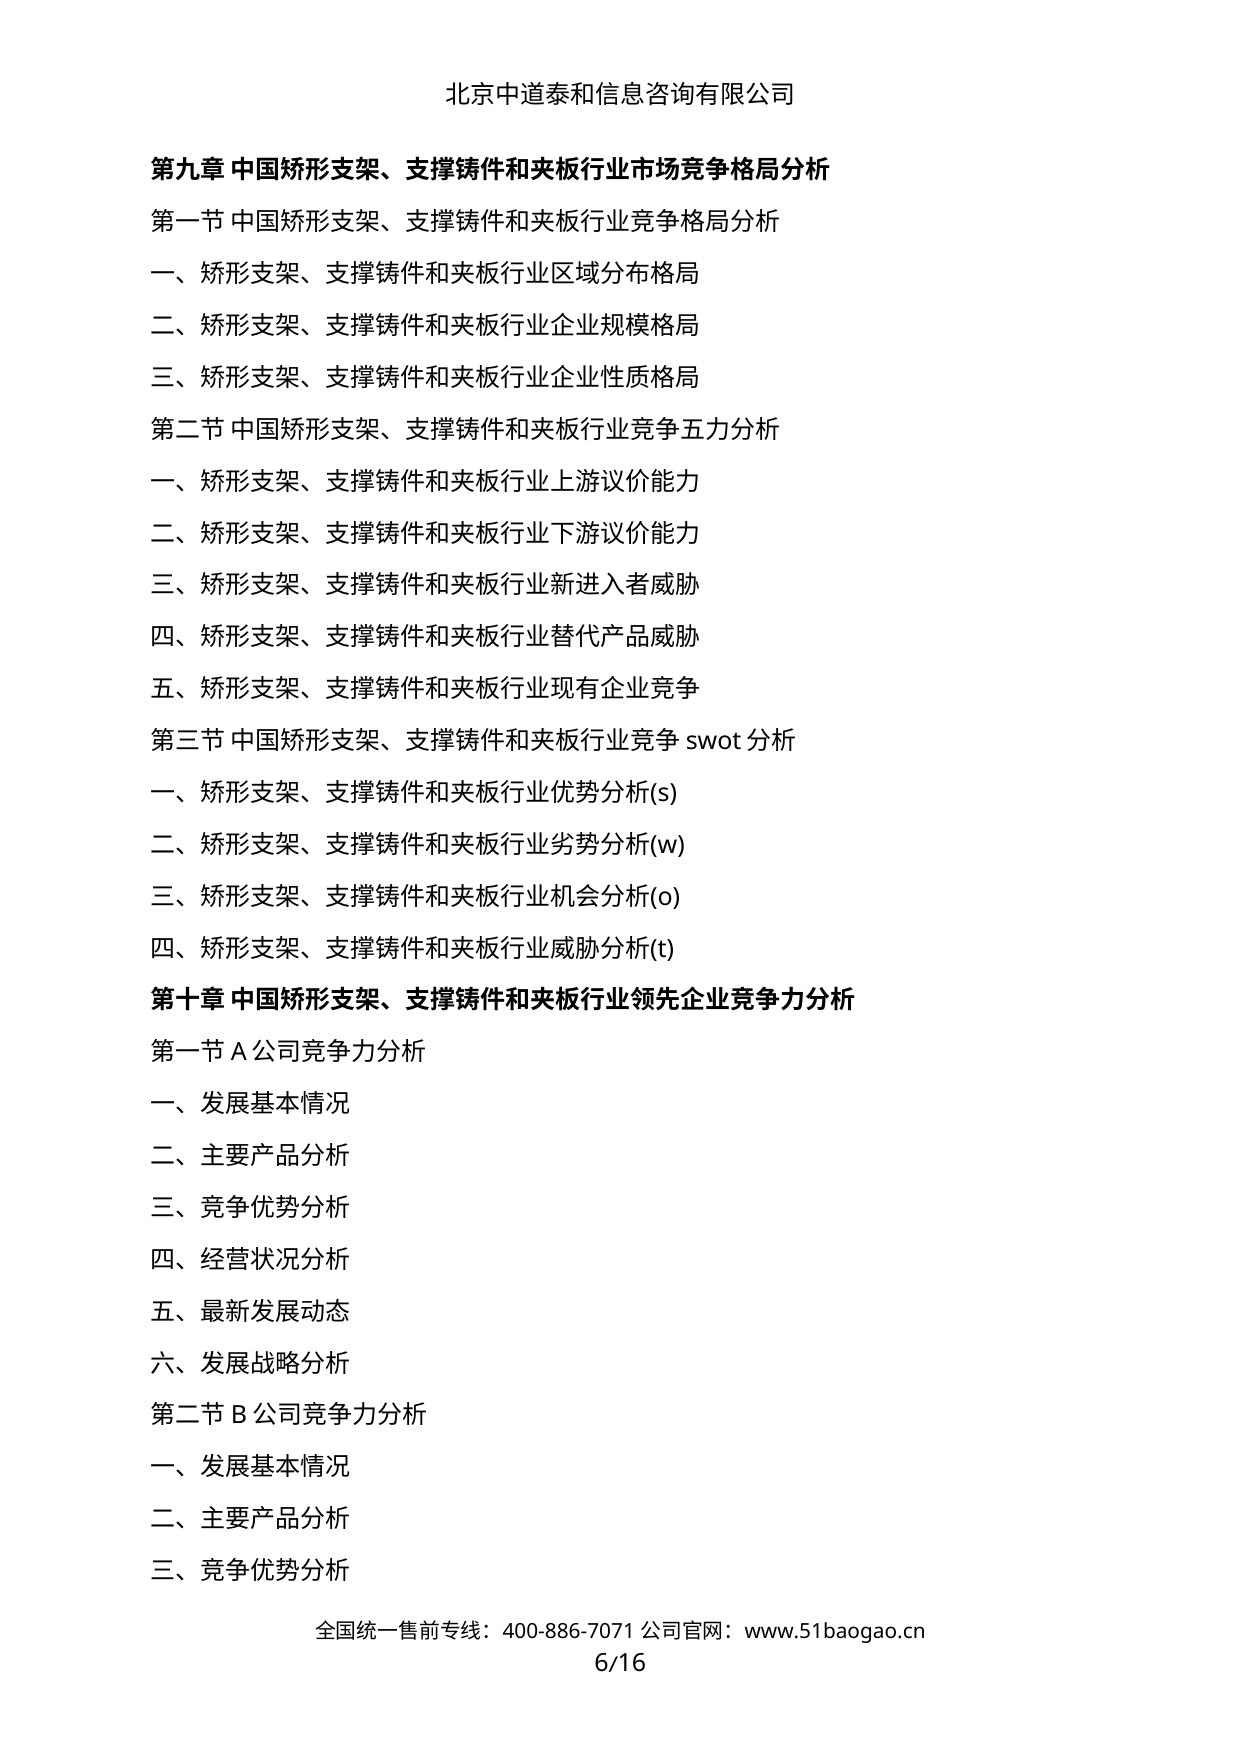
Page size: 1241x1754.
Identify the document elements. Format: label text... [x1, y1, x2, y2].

text 第一节 中国矫形支架、支撑铸件和夹板行业竞争格局分析 [150, 202, 1090, 238]
text 三、竞争优势分析 [150, 1551, 1090, 1587]
text 二、矫形支架、支撑铸件和夹板行业下游议价能力 [150, 513, 1090, 549]
text 第三节 中国矫形支架、支撑铸件和夹板行业竞争swot分析 [150, 721, 1090, 757]
text 第一节 A公司竞争力分析 [150, 1032, 1090, 1068]
text 二、矫形支架、支撑铸件和夹板行业企业规模格局 [150, 306, 1090, 342]
text 第十章 中国矫形支架、支撑铸件和夹板行业领先企业竞争力分析 [150, 980, 1090, 1016]
text 六、发展战略分析 [150, 1343, 1090, 1379]
text 二、矫形支架、支撑铸件和夹板行业劣势分析(w) [150, 824, 1090, 861]
text 一、矫形支架、支撑铸件和夹板行业优势分析(s) [150, 772, 1090, 809]
text 一、矫形支架、支撑铸件和夹板行业区域分布格局 [150, 254, 1090, 290]
text 二、主要产品分析 [150, 1499, 1090, 1535]
text 三、矫形支架、支撑铸件和夹板行业机会分析(o) [150, 876, 1090, 912]
text 第九章 中国矫形支架、支撑铸件和夹板行业市场竞争格局分析 [150, 150, 1090, 186]
text 三、矫形支架、支撑铸件和夹板行业企业性质格局 [150, 357, 1090, 394]
text 第二节 B公司竞争力分析 [150, 1395, 1090, 1431]
text 一、发展基本情况 [150, 1084, 1090, 1120]
text 四、矫形支架、支撑铸件和夹板行业威胁分析(t) [150, 928, 1090, 964]
text 一、发展基本情况 [150, 1447, 1090, 1483]
text 三、竞争优势分析 [150, 1187, 1090, 1224]
text 第二节 中国矫形支架、支撑铸件和夹板行业竞争五力分析 [150, 409, 1090, 446]
text 五、矫形支架、支撑铸件和夹板行业现有企业竞争 [150, 669, 1090, 705]
text 四、经营状况分析 [150, 1239, 1090, 1276]
text 一、矫形支架、支撑铸件和夹板行业上游议价能力 [150, 461, 1090, 497]
text 五、最新发展动态 [150, 1291, 1090, 1327]
text 四、矫形支架、支撑铸件和夹板行业替代产品威胁 [150, 617, 1090, 653]
text 三、矫形支架、支撑铸件和夹板行业新进入者威胁 [150, 565, 1090, 601]
text 二、主要产品分析 [150, 1136, 1090, 1172]
